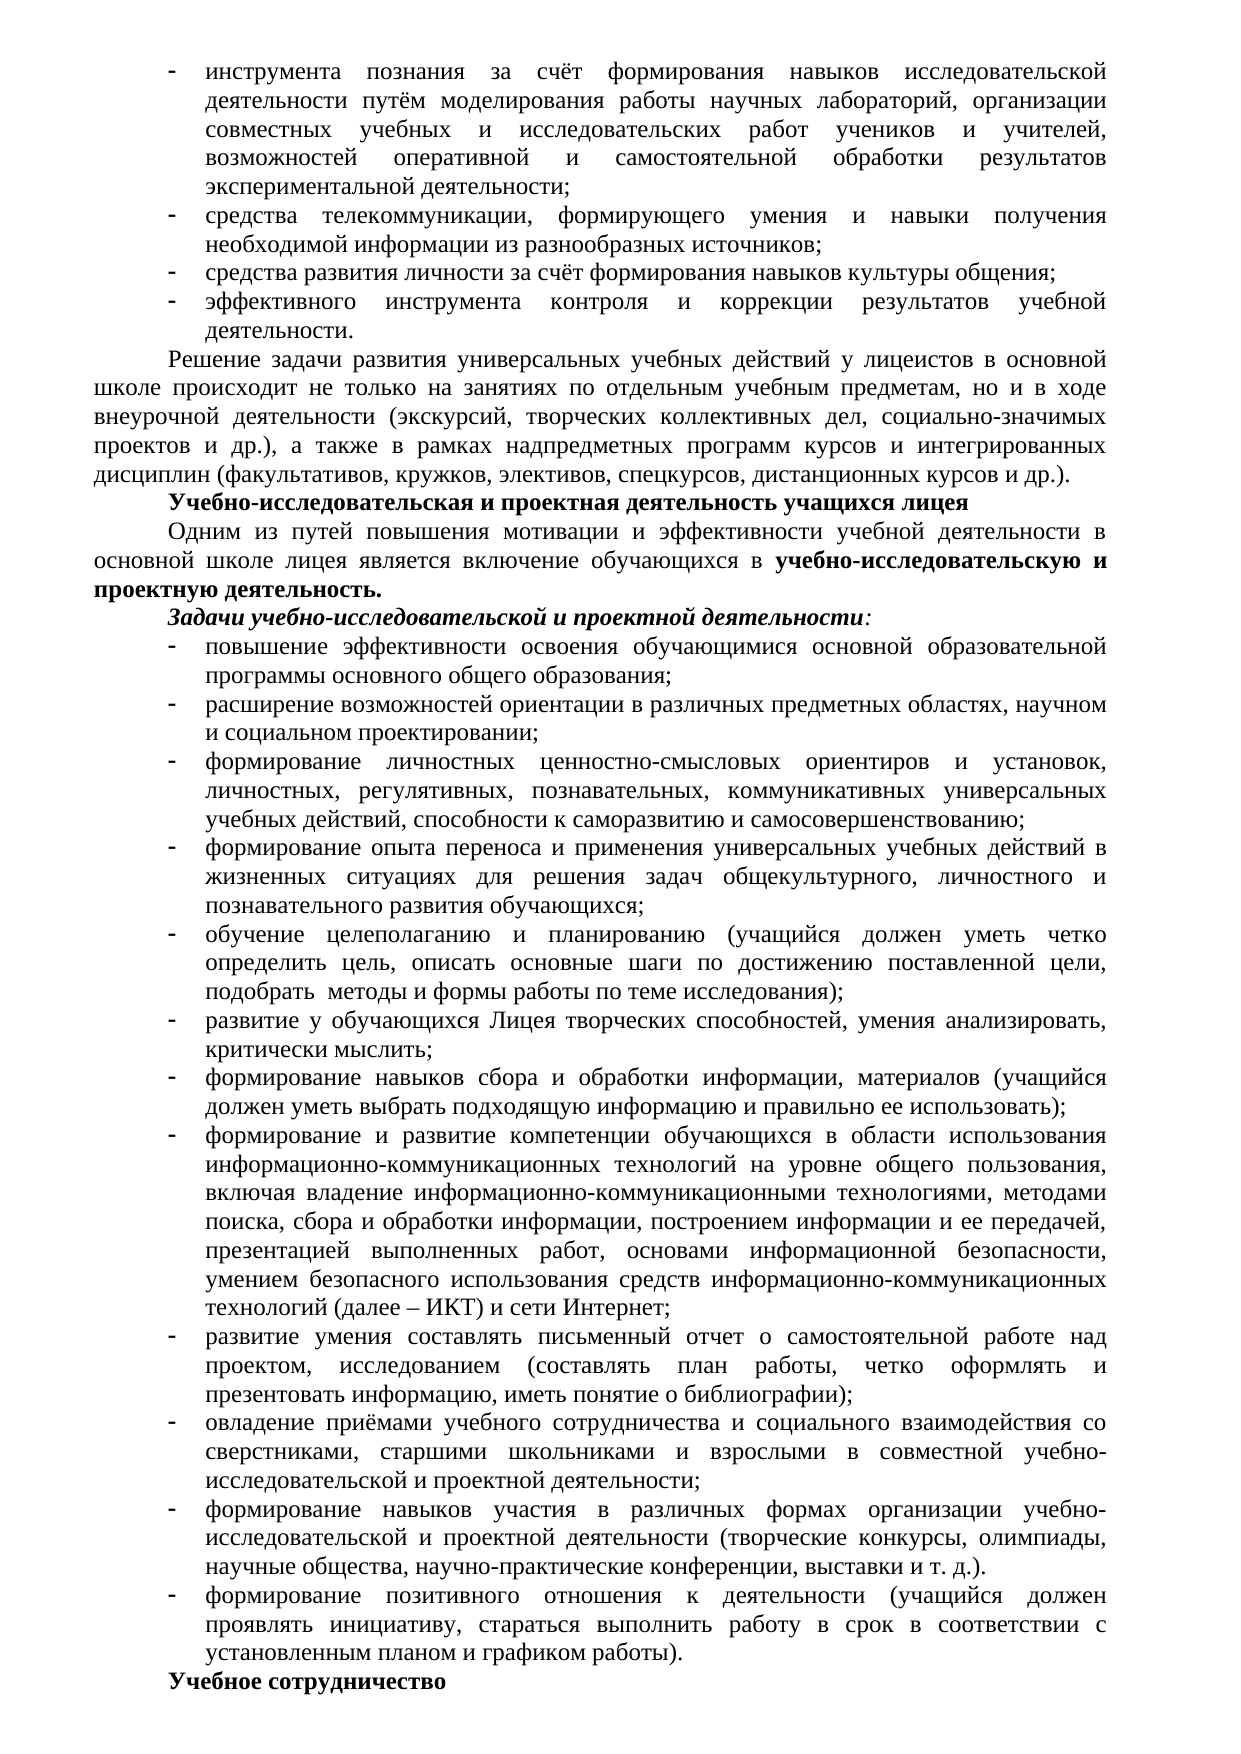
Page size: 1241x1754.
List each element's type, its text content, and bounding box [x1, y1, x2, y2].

list формирование навыков сбора и обработки информации, материалов (учащийся должен уметь выбрать подходящую информацию и правильно ее использовать); [168, 1062, 1107, 1120]
list овладение приёмами учебного сотрудничества и социального взаимодействия со сверстниками, старшими школьниками и взрослыми в совместной учебно-исследовательской и проектной деятельности; [168, 1407, 1107, 1494]
list развитие у обучающихся Лицея творческих способностей, умения анализировать, критически мыслить; [168, 1005, 1107, 1062]
text Решение задачи развития универсальных учебных действий у лицеистов в основной школе происходит не только на занятиях по отдельным учебным предметам, но и в ходе внеурочной деятельности (экскурсий, творческих коллективных дел, социально-значимых проектов и др.), а также в рамках надпредметных программ курсов и интегрированных дисциплин (факультативов, кружков, элективов, спецкурсов, дистанционных курсов и др.). [94, 344, 1107, 487]
list инструмента познания за счёт формирования навыков исследовательской деятельности путём моделирования работы научных лабораторий, организации совместных учебных и исследовательских работ учеников и учителей, возможностей оперативной и самостоятельной обработки результатов экспериментальной деятельности; [168, 56, 1107, 200]
list формирование навыков участия в различных формах организации учебно-исследовательской и проектной деятельности (творческие конкурсы, олимпиады, научные общества, научно-практические конференции, выставки и т. д.). [168, 1494, 1107, 1580]
list средства телекоммуникации, формирующего умения и навыки получения необходимой информации из разнообразных источников; [168, 200, 1107, 257]
list развитие умения составлять письменный отчет о самостоятельной работе над проектом, исследованием (составлять план работы, четко оформлять и презентовать информацию, иметь понятие о библиографии); [168, 1321, 1107, 1407]
list формирование опыта переноса и применения универсальных учебных действий в жизненных ситуациях для решения задач общекультурного, личностного и познавательного развития обучающихся; [168, 832, 1107, 919]
list формирование личностных ценностно-смысловых ориентиров и установок, личностных, регулятивных, познавательных, коммуникативных универсальных учебных действий, способности к саморазвитию и самосовершенствованию; [168, 746, 1107, 832]
list средства развития личности за счёт формирования навыков культуры общения; [168, 257, 1107, 286]
list формирование и развитие компетенции обучающихся в области использования информационно-коммуникационных технологий на уровне общего пользования, включая владение информационно-коммуникационными технологиями, методами поиска, сбора и обработки информации, построением информации и ее передачей, презентацией выполненных работ, основами информационной безопасности, умением безопасного использования средств информационно-коммуникационных технологий (далее – ИКТ) и сети Интернет; [168, 1120, 1107, 1321]
list формирование позитивного отношения к деятельности (учащийся должен проявлять инициативу, стараться выполнить работу в срок в соответствии с установленным планом и графиком работы). [168, 1580, 1107, 1666]
text Учебное сотрудничество [94, 1666, 1107, 1695]
list повышение эффективности освоения обучающимися основной образовательной программы основного общего образования; [168, 631, 1107, 689]
text Задачи учебно-исследовательской и проектной деятельности: [94, 602, 1107, 631]
text Учебно-исследовательская и проектная деятельность учащихся лицея [94, 487, 1107, 516]
list эффективного инструмента контроля и коррекции результатов учебной деятельности. [168, 286, 1107, 344]
list расширение возможностей ориентации в различных предметных областях, научном и социальном проектировании; [168, 689, 1107, 746]
list обучение целеполаганию и планированию (учащийся должен уметь четко определить цель, описать основные шаги по достижению поставленной цели, подобрать методы и формы работы по теме исследования); [168, 919, 1107, 1005]
text Одним из путей повышения мотивации и эффективности учебной деятельности в основной школе лицея является включение обучающихся в учебно-исследовательскую и проектную деятельность. [94, 516, 1107, 602]
